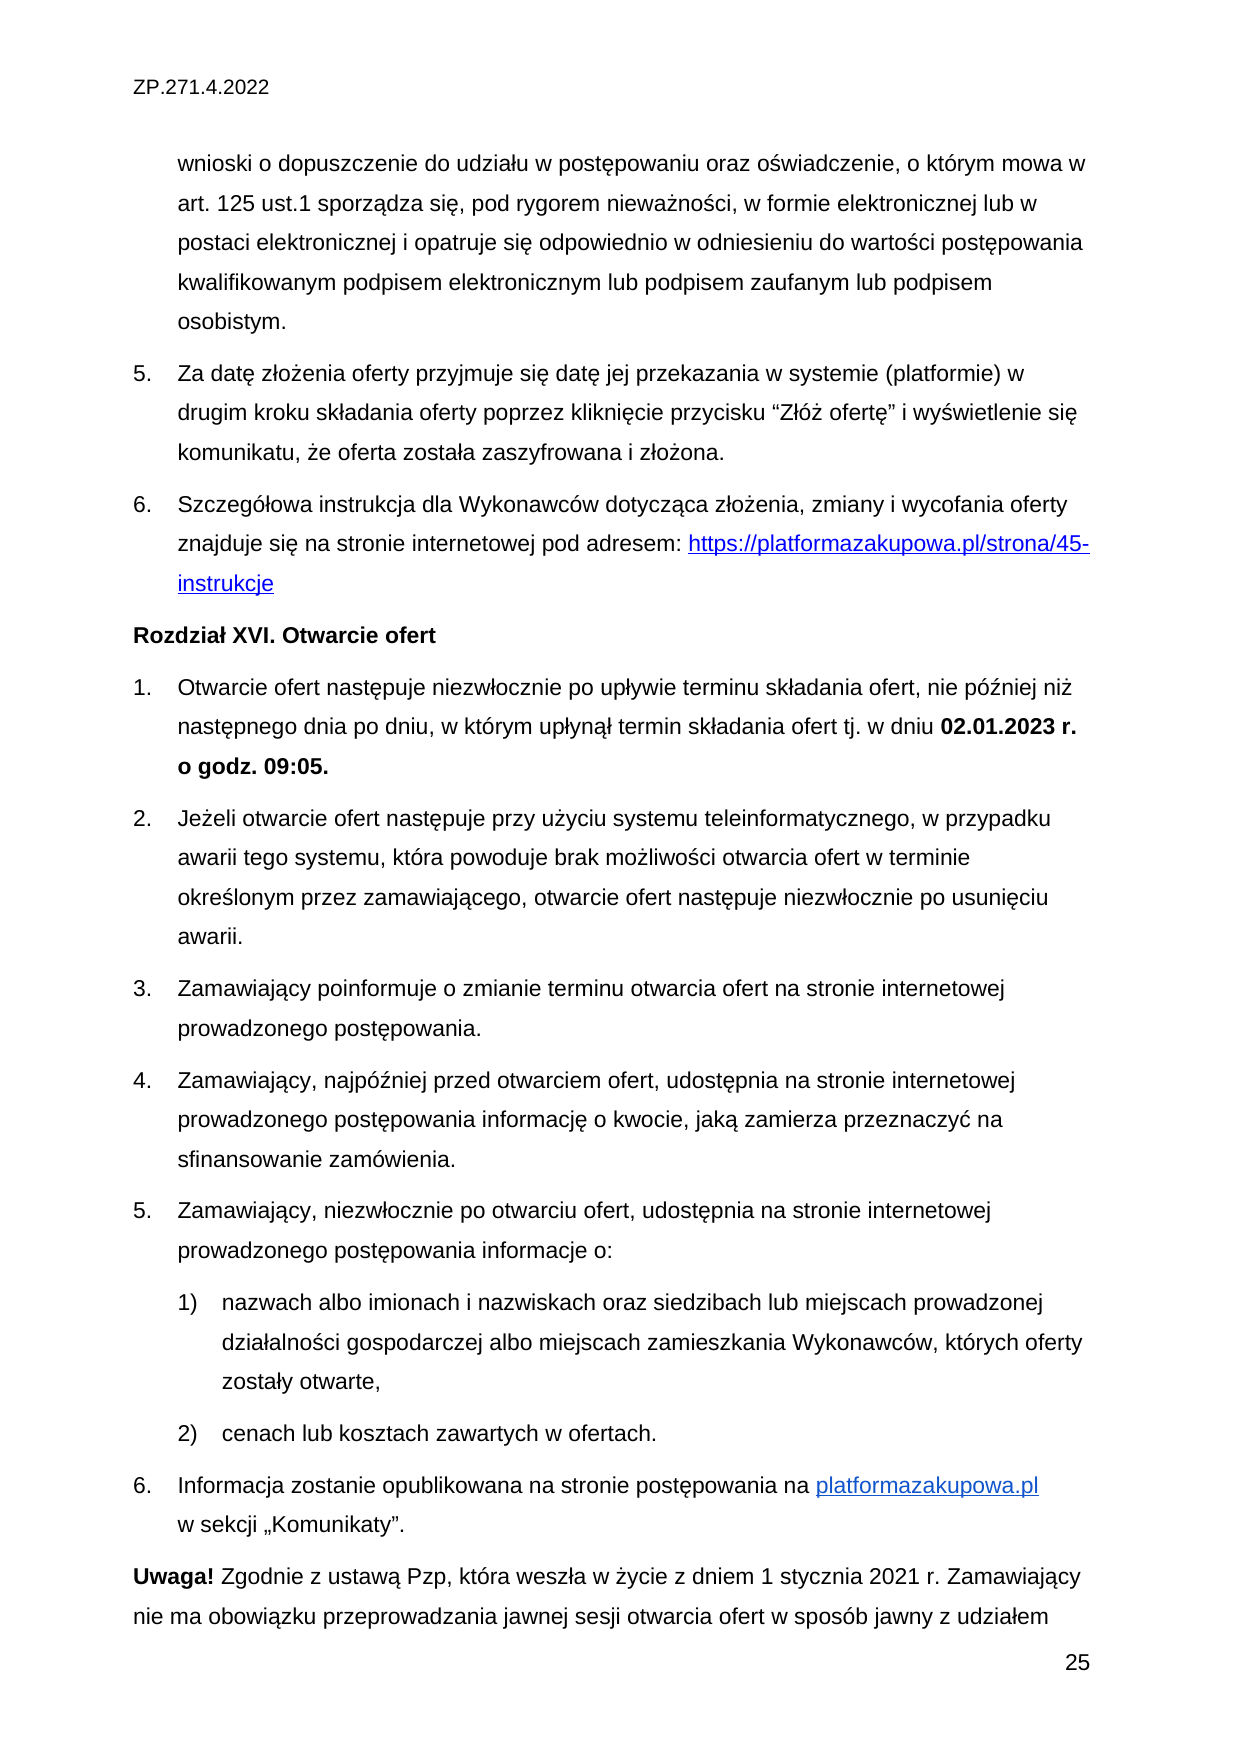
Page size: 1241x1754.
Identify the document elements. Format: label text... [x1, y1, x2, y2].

list Szczegółowa instrukcja dla Wykonawców dotycząca złożenia, zmiany i wycofania oferty znajduje się na stronie internetowej pod adresem: https://platformazakupowa.pl/strona/45-instrukcje [133, 491, 1090, 596]
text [133, 1563, 1090, 1629]
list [133, 150, 1090, 334]
list nazwach albo imionach i nazwiskach oraz siedzibach lub miejscach prowadzonej działalności gospodarczej albo miejscach zamieszkania Wykonawców, których oferty zostały otwarte, [177, 1289, 1090, 1394]
subtitle Rozdział XVI. Otwarcie ofert [133, 622, 1090, 648]
list Zamawiający poinformuje o zmianie terminu otwarcia ofert na stronie internetowej prowadzonego postępowania. [133, 975, 1090, 1041]
list Jeżeli otwarcie ofert następuje przy użyciu systemu teleinformatycznego, w przypadku awarii tego systemu, która powoduje brak możliwości otwarcia ofert w terminie określonym przez zamawiającego, otwarcie ofert następuje niezwłocznie po usunięciu awarii. [133, 805, 1090, 949]
list Za datę złożenia oferty przyjmuje się datę jej przekazania w systemie (platformie) w drugim kroku składania oferty poprzez kliknięcie przycisku “Złóż ofertę” i wyświetlenie się komunikatu, że oferta została zaszyfrowana i złożona. [133, 360, 1090, 465]
list Otwarcie ofert następuje niezwłocznie po upływie terminu składania ofert, nie później niż następnego dnia po dniu, w którym upłynął termin składania ofert tj. w dniu 02.01.2023 r. o godz. 09:05. [133, 674, 1090, 779]
list cenach lub kosztach zawartych w ofertach. [177, 1420, 1090, 1446]
list Zamawiający, najpóźniej przed otwarciem ofert, udostępnia na stronie internetowej prowadzonego postępowania informację o kwocie, jaką zamierza przeznaczyć na sfinansowanie zamówienia. [133, 1067, 1090, 1172]
list Informacja zostanie opublikowana na stronie postępowania na platformazakupowa.pl w sekcji „Komunikaty”. [133, 1472, 1090, 1538]
list Zamawiający, niezwłocznie po otwarciu ofert, udostępnia na stronie internetowej prowadzonego postępowania informacje o: [133, 1197, 1090, 1263]
